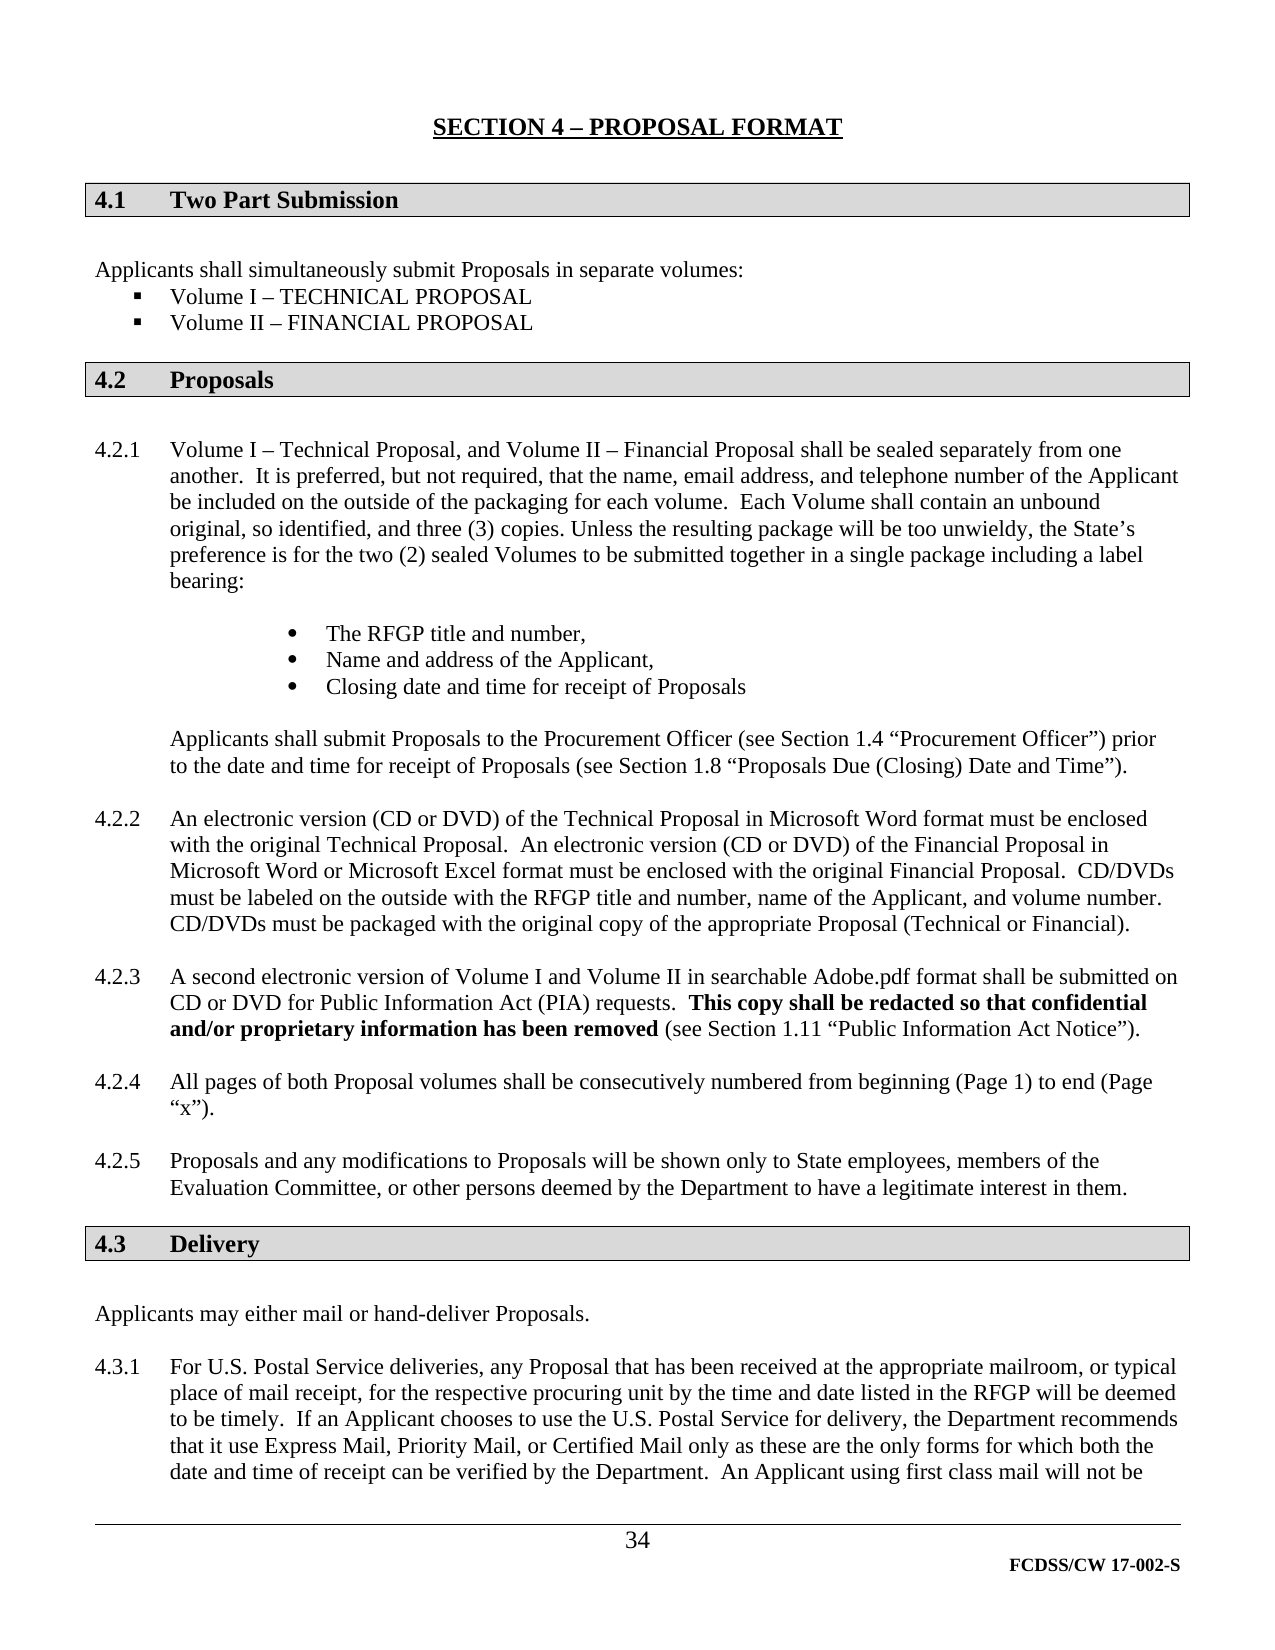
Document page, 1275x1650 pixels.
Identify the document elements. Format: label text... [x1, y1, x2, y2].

text 4.2.4 All pages of both Proposal volumes shall be consecutively numbered from beginning (Page 1) to end (Page “x”). [94, 1068, 1181, 1121]
text 4.2.3 A second electronic version of Volume I and Volume II in searchable Adobe.pdf format shall be submitted on CD or DVD for Public Information Act (PIA) requests. This copy shall be redacted so that confidential and/or proprietary information has been removed (see Section 1.11 “Public Information Act Notice”). [94, 963, 1181, 1042]
text Applicants shall submit Proposals to the Procurement Officer (see Section 1.4 “Procurement Officer”) prior to the date and time for receipt of Proposals (see Section 1.8 “Proposals Due (Closing) Date and Time”). [169, 726, 1181, 778]
list The RFGP title and number, [288, 620, 1181, 646]
subtitle 4.2 Proposals [86, 363, 1189, 396]
list Closing date and time for receipt of Proposals [288, 673, 1181, 699]
subtitle SECTION 4 – PROPOSAL FORMAT [94, 112, 1181, 141]
text 4.2.5 Proposals and any modifications to Proposals will be shown only to State employees, members of the Evaluation Committee, or other persons deemed by the Department to have a legitimate interest in them. [94, 1147, 1181, 1200]
list Volume I – TECHNICAL PROPOSAL [132, 283, 1181, 309]
text 4.2.2 An electronic version (CD or DVD) of the Technical Proposal in Microsoft Word format must be enclosed with the original Technical Proposal. An electronic version (CD or DVD) of the Financial Proposal in Microsoft Word or Microsoft Excel format must be enclosed with the original Financial Proposal. CD/DVDs must be labeled on the outside with the RFGP title and number, name of the Applicant, and volume number. CD/DVDs must be packaged with the original copy of the appropriate Proposal (Technical or Financial). [94, 804, 1181, 936]
text 4.2.1 Volume I – Technical Proposal, and Volume II – Financial Proposal shall be sealed separately from one another. It is preferred, but not required, that the name, email address, and telephone number of the Applicant be included on the outside of the packaging for each volume. Each Volume shall contain an unbound original, so identified, and three (3) copies. Unless the resulting package will be too unwieldy, the State’s preference is for the two (2) sealed Volumes to be submitted together in a single package including a label bearing: [94, 436, 1181, 594]
list Volume II – FINANCIAL PROPOSAL [132, 309, 1181, 335]
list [94, 1353, 1181, 1484]
list Name and address of the Applicant, [288, 646, 1181, 673]
text Applicants shall simultaneously submit Proposals in separate volumes: [94, 256, 1181, 283]
text Applicants may either mail or hand-deliver Proposals. [94, 1300, 1181, 1326]
subtitle 4.1 Two Part Submission [86, 184, 1189, 216]
subtitle 4.3 Delivery [86, 1227, 1189, 1260]
